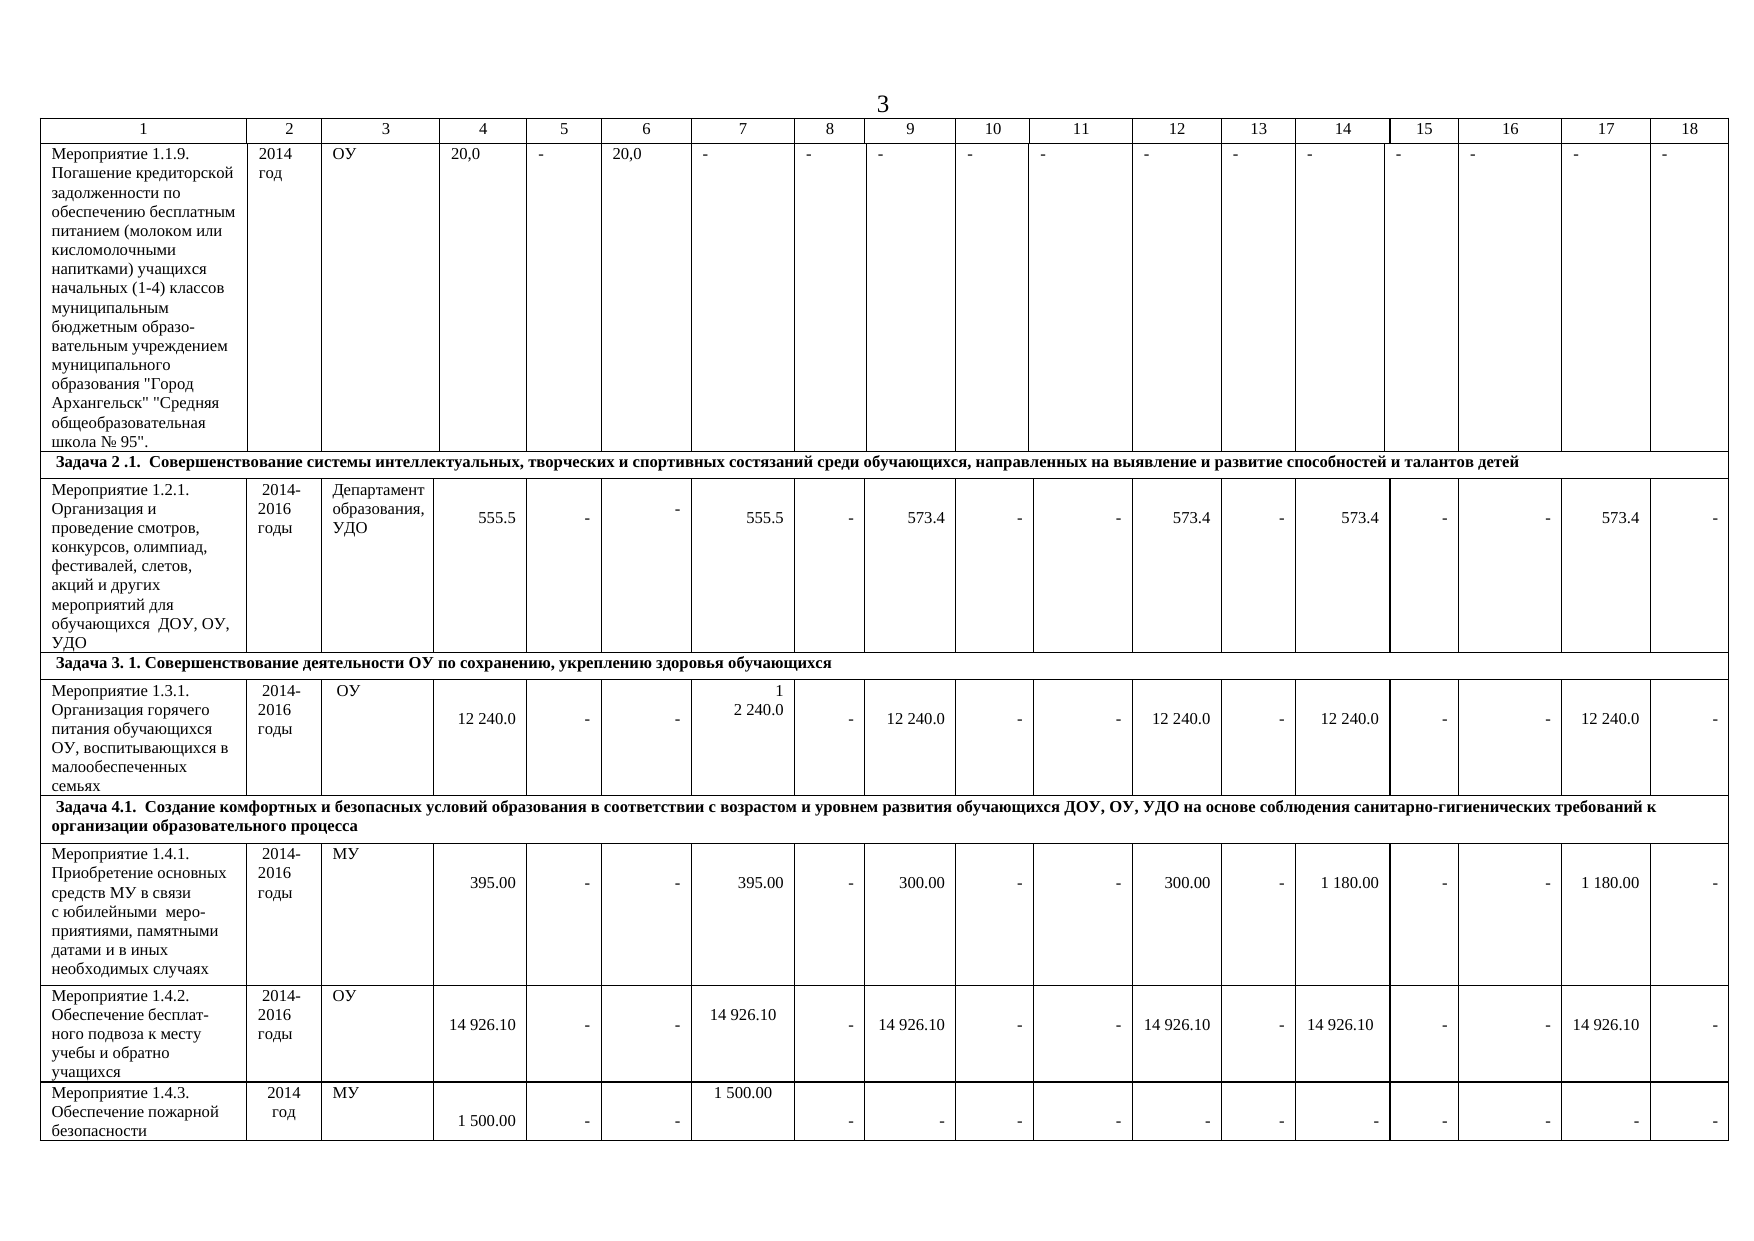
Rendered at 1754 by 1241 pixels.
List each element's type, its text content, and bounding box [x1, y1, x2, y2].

table_cell - [1029, 144, 1132, 451]
table_cell - [795, 680, 864, 795]
table_cell - [795, 1083, 864, 1140]
table_cell - [1222, 479, 1295, 652]
table_cell - [527, 479, 601, 652]
table_header 13 [1222, 119, 1295, 143]
table_cell - [1391, 479, 1458, 652]
table_cell - [602, 1083, 691, 1140]
table_header 14 [1296, 119, 1389, 143]
table_cell 20,0 [440, 144, 526, 451]
table_cell 14 926.10 [1562, 986, 1650, 1081]
table_cell 2014 год [247, 1083, 321, 1140]
table_cell 555.5 [434, 479, 526, 652]
table_cell 300.00 [1133, 844, 1221, 984]
table_header 5 [527, 119, 601, 143]
table_cell - [795, 144, 866, 451]
table_cell - [1296, 1083, 1389, 1140]
table_cell - [527, 844, 601, 984]
table_cell 12 240.0 [1133, 680, 1221, 795]
table_cell 1 180.00 [1296, 844, 1389, 984]
table_cell - [1034, 986, 1132, 1081]
table_cell 14 926.10 [1133, 986, 1221, 1081]
table_header 8 [795, 119, 864, 143]
table_cell - [1133, 1083, 1221, 1140]
table_cell ОУ [322, 986, 433, 1081]
table_cell - [1651, 1083, 1728, 1140]
table_cell - [602, 479, 691, 652]
table_cell - [1459, 479, 1561, 652]
table_cell - [956, 680, 1033, 795]
table_cell МУ [322, 844, 433, 984]
table_cell - [1034, 1083, 1132, 1140]
table_cell - [795, 479, 864, 652]
table_cell - [1391, 1083, 1458, 1140]
table_cell 14 926.10 [434, 986, 526, 1081]
table_header 17 [1562, 119, 1650, 143]
table_cell 12 240.0 [692, 680, 794, 795]
table_cell - [602, 680, 691, 795]
table_cell - [1034, 844, 1132, 984]
table_cell - [1562, 1083, 1650, 1140]
table_cell 14 926.10 [865, 986, 955, 1081]
table_cell - [527, 144, 601, 451]
table_cell - [1222, 1083, 1295, 1140]
table_cell Мероприятие 1.4.3. Обеспечение пожарной безопасности [41, 1083, 246, 1140]
table_cell 2014-2016 годы [247, 479, 321, 652]
table_cell - [865, 1083, 955, 1140]
table_cell - [1651, 986, 1728, 1081]
table_cell 1 500.00 [434, 1083, 526, 1140]
table_cell - [1459, 844, 1561, 984]
table_cell - [1651, 479, 1728, 652]
table_cell - [1651, 680, 1728, 795]
table_cell - [527, 986, 601, 1081]
table_cell - [1651, 144, 1728, 451]
table_cell Задача 2 .1. Совершенствование системы интеллектуальных, творческих и спортивных состязаний среди обучающихся, направленных на выявление и развитие способностей и талантов детей [41, 452, 1728, 478]
table_cell Мероприятие 1.4.1. Приобретение основных средств МУ в связи с юбилейными меро- приятиями, памятными датами и в иных необходимых случаях [41, 844, 246, 984]
table_cell 395.00 [692, 844, 794, 984]
table_cell 2014-2016 годы [247, 844, 321, 984]
table_cell Задача 3. 1. Совершенствование деятельности ОУ по сохранению, укреплению здоровья обучающихся [41, 653, 1728, 679]
table_cell 573.4 [1296, 479, 1389, 652]
table_cell - [1222, 844, 1295, 984]
table_cell - [795, 986, 864, 1081]
table_cell - [1562, 144, 1650, 451]
table_cell 300.00 [865, 844, 955, 984]
table_cell 573.4 [1562, 479, 1650, 652]
table_cell - [956, 1083, 1033, 1140]
table_cell Мероприятие 1.2.1. Организация и проведение смотров, конкурсов, олимпиад, фестивалей, слетов, акций и других мероприятий для обучающихся ДОУ, ОУ, УДО [41, 479, 246, 652]
table_header 10 [956, 119, 1029, 143]
table_cell - [1459, 986, 1561, 1081]
table_cell - [1391, 844, 1458, 984]
table_header 3 [322, 119, 439, 143]
table_cell Мероприятие 1.1.9. Погашение кредиторской задолженности по обеспечению бесплатным питанием (молоком или кисломолочными напитками) учащихся начальных (1-4) классов муниципальным бюджетным образо- вательным учреждением муниципального образования "Город Архангельск" "Средняя общеобразовательная школа № 95". [41, 144, 247, 451]
table_header 7 [692, 119, 794, 143]
table_cell Мероприятие 1.3.1. Организация горячего питания обучающихся ОУ, воспитывающихся в малообеспеченных семьях [41, 680, 246, 795]
table_cell 573.4 [865, 479, 955, 652]
table_cell - [956, 479, 1033, 652]
table_cell 1 500.00 [692, 1083, 794, 1140]
table_cell - [956, 986, 1033, 1081]
table_header 12 [1133, 119, 1221, 143]
table_cell - [1459, 1083, 1561, 1140]
table_header 15 [1391, 119, 1458, 143]
table_cell - [956, 144, 1028, 451]
table_cell 12 240.0 [865, 680, 955, 795]
table_cell МУ [322, 1083, 433, 1140]
table_header 11 [1030, 119, 1132, 143]
table_cell - [1034, 680, 1132, 795]
table_cell 2014-2016 годы [247, 680, 321, 795]
table_header 1 [41, 119, 246, 143]
table_header 6 [602, 119, 691, 143]
table_cell 12 240.0 [434, 680, 526, 795]
table_cell - [1459, 144, 1561, 451]
table_cell 395.00 [434, 844, 526, 984]
table_cell 14 926.10 [1296, 986, 1389, 1081]
table_cell - [956, 844, 1033, 984]
table_cell - [602, 844, 691, 984]
table_cell - [795, 844, 864, 984]
table_cell - [1296, 144, 1384, 451]
table_cell - [1222, 986, 1295, 1081]
table_header 2 [247, 119, 321, 143]
table_cell 2014 год [248, 144, 321, 451]
table_cell - [602, 986, 691, 1081]
table_cell - [1391, 680, 1458, 795]
table_header 18 [1651, 119, 1728, 143]
table_cell - [1133, 144, 1221, 451]
table_cell 12 240.0 [1562, 680, 1650, 795]
table_cell - [1222, 144, 1295, 451]
table_cell 14 926.10 [692, 986, 794, 1081]
table_cell 573.4 [1133, 479, 1221, 652]
table_header 9 [865, 119, 955, 143]
table_cell 1 180.00 [1562, 844, 1650, 984]
table_cell - [867, 144, 955, 451]
table_cell - [1222, 680, 1295, 795]
table_cell - [692, 144, 794, 451]
table_cell 2014-2016 годы [247, 986, 321, 1081]
table_cell 12 240.0 [1296, 680, 1389, 795]
table_header 16 [1459, 119, 1561, 143]
table_cell - [1034, 479, 1132, 652]
table_cell ОУ [322, 680, 433, 795]
table_cell - [1391, 986, 1458, 1081]
table_cell 20,0 [602, 144, 691, 451]
table_cell Мероприятие 1.4.2. Обеспечение бесплат- ного подвоза к месту учебы и обратно учащихся [41, 986, 246, 1081]
table_header 4 [440, 119, 526, 143]
table_cell - [1385, 144, 1458, 451]
table_cell - [1651, 844, 1728, 984]
table_cell - [527, 1083, 601, 1140]
table_cell Департамент образования, УДО [322, 479, 433, 652]
table_cell - [527, 680, 601, 795]
table_cell ОУ [322, 144, 439, 451]
table_cell 555.5 [692, 479, 794, 652]
table_cell - [1459, 680, 1561, 795]
table_cell Задача 4.1. Создание комфортных и безопасных условий образования в соответствии с возрастом и уровнем развития обучающихся ДОУ, ОУ, УДО на основе соблюдения санитарно-гигиенических требований к организации образовательного процесса [41, 796, 1728, 843]
text 3 [41, 89, 1724, 117]
